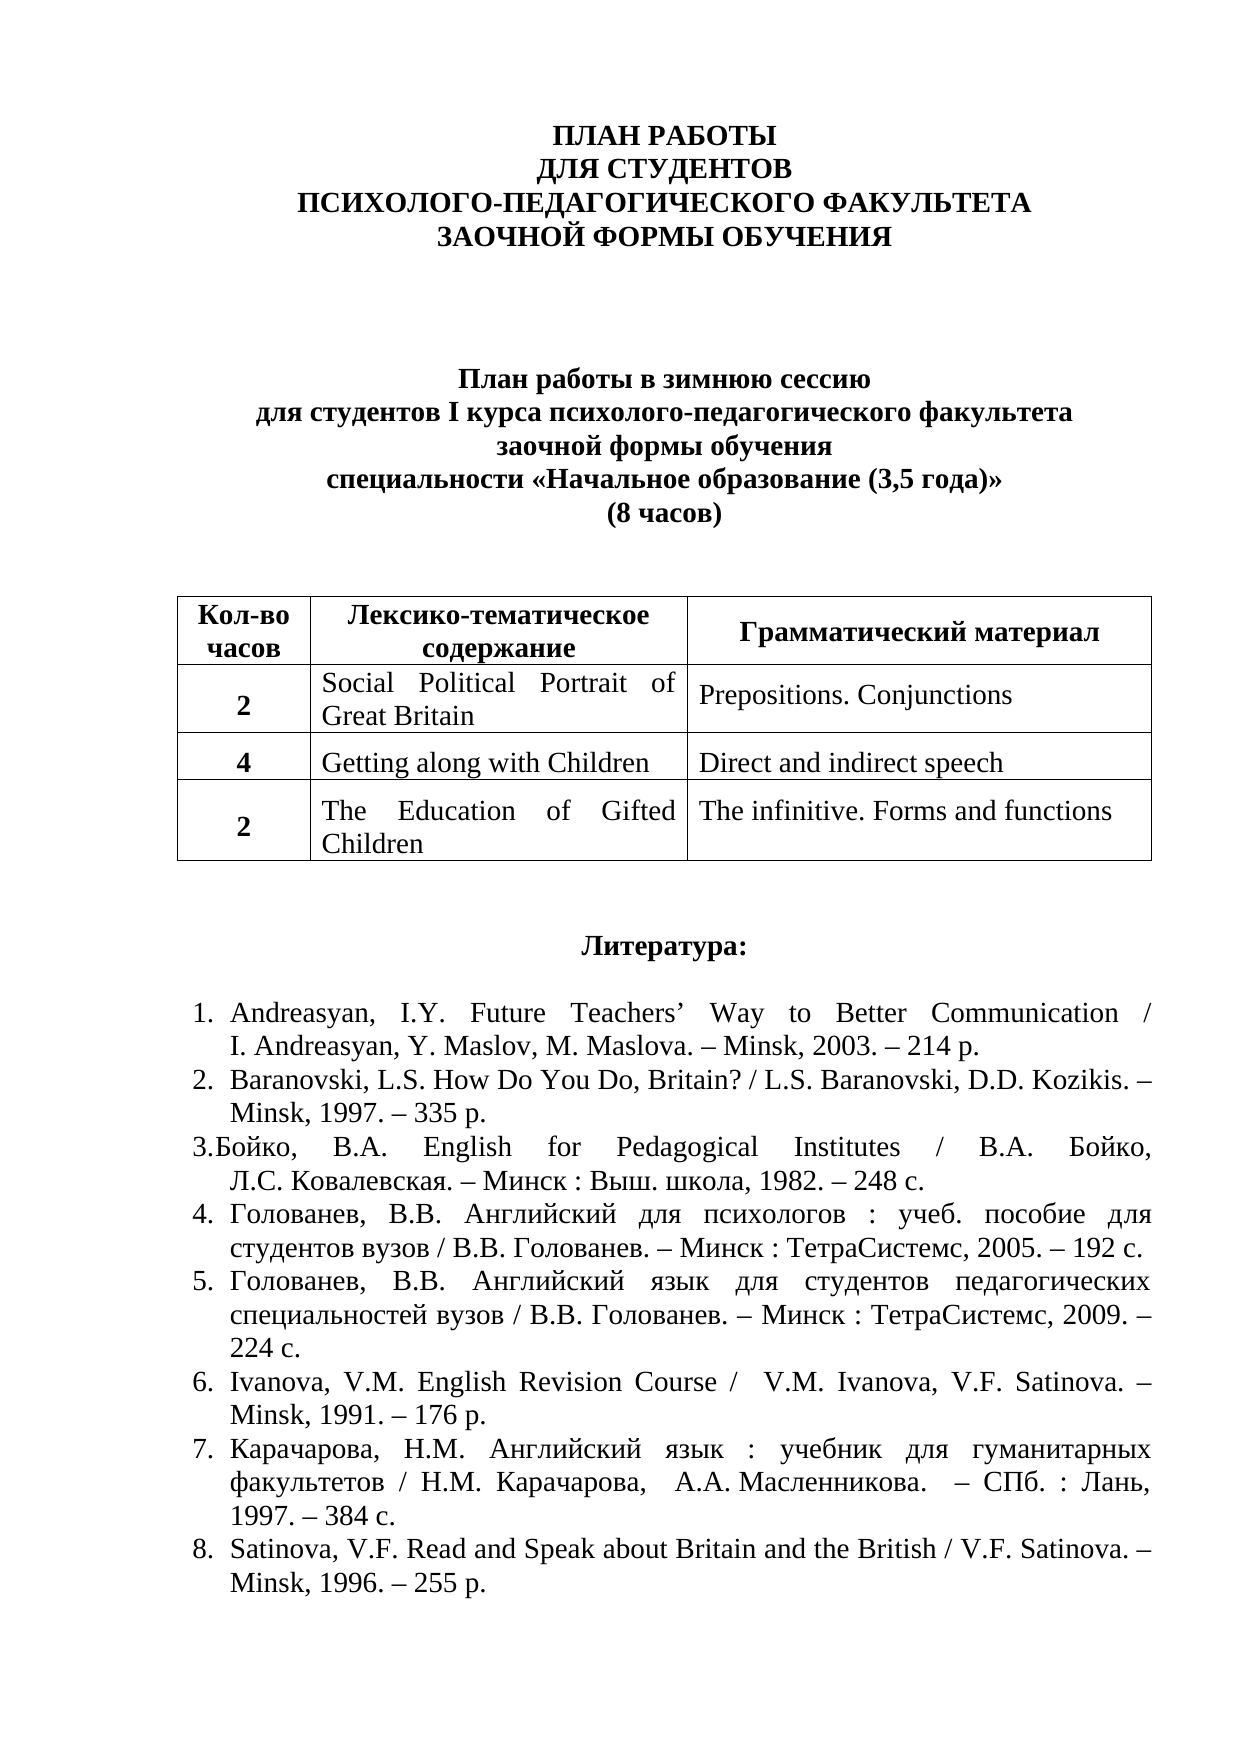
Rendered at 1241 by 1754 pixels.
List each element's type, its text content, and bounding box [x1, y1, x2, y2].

list Голованев, В.В. Английский для психологов : учеб. пособие для студентов вузов / В.В. Голованев. – Минск : ТетраСистемс, 2005. – 192 c. [192, 1196, 1152, 1263]
text ПСИХОЛОГО-ПЕДАГОГИЧЕСКОГО ФАКУЛЬТЕТА [177, 185, 1152, 219]
text ДЛЯ СТУДЕНТОВ [177, 152, 1152, 185]
list Baranovski, L.S. How Do You Do, Britain? / L.S. Baranovski, D.D. Kozikis. – Minsk, 1997. – 335 p. [192, 1062, 1152, 1129]
text (8 часов) [177, 495, 1152, 529]
table_cell Direct and indirect speech [688, 733, 1151, 779]
list Satinova, V.F. Read and Speak about Britain and the British / V.F. Satinova. – Minsk, 1996. – 255 p. [192, 1532, 1152, 1599]
text ЗАОЧНОЙ ФОРМЫ ОБУЧЕНИЯ [177, 219, 1152, 252]
table_cell Social Political Portrait of Great Britain [311, 665, 687, 732]
text для студентов I курса психолого-педагогического факультета заочной формы обучения [177, 394, 1152, 462]
list Голованев, В.В. Английский язык для студентов педагогических специальностей вузов / В.В. Голованев. – Минск : ТетраСистемс, 2009. – 224 с. [192, 1263, 1152, 1364]
table_header Грамматический материал [688, 597, 1151, 664]
table_cell Prepositions. Conjunctions [688, 665, 1151, 732]
table_cell The Education of Gifted Children [311, 780, 687, 860]
list Ivanova, V.M. English Revision Course / V.M. Ivanova, V.F. Satinova. – Minsk, 1991. – 176 p. [192, 1364, 1152, 1431]
table_header Лексико-тематическое содержание [311, 597, 687, 664]
table_cell 2 [178, 780, 310, 860]
table_cell Getting along with Children [311, 733, 687, 779]
list Карачарова, Н.М. Английский язык : учебник для гуманитарных факультетов / Н.М. Карачарова, А.А. Масленникова. – СПб. : Лань, 1997. – 384 c. [192, 1431, 1152, 1532]
list Andreasyan, I.Y. Future Teachers’ Way to Better Communication / I. Andreasyan, Y. Maslov, M. Maslova. – Minsk, 2003. – 214 p. [192, 995, 1152, 1062]
text ПЛАН РАБОТЫ [177, 118, 1152, 152]
text специальности «Начальное образование (3,5 года)» [177, 462, 1152, 495]
text Литература: [177, 928, 1152, 961]
text План работы в зимнюю сессию [177, 361, 1152, 394]
list Бойко, В.А. English for Pedagogical Institutes / В.А. Бойко, Л.С. Ковалевская. – Минск : Выш. школа, 1982. – 248 с. [192, 1129, 1152, 1196]
table_cell 2 [178, 665, 310, 732]
table_header Кол-во часов [178, 597, 310, 664]
table_cell 4 [178, 733, 310, 779]
table_cell The infinitive. Forms and functions [688, 780, 1151, 860]
